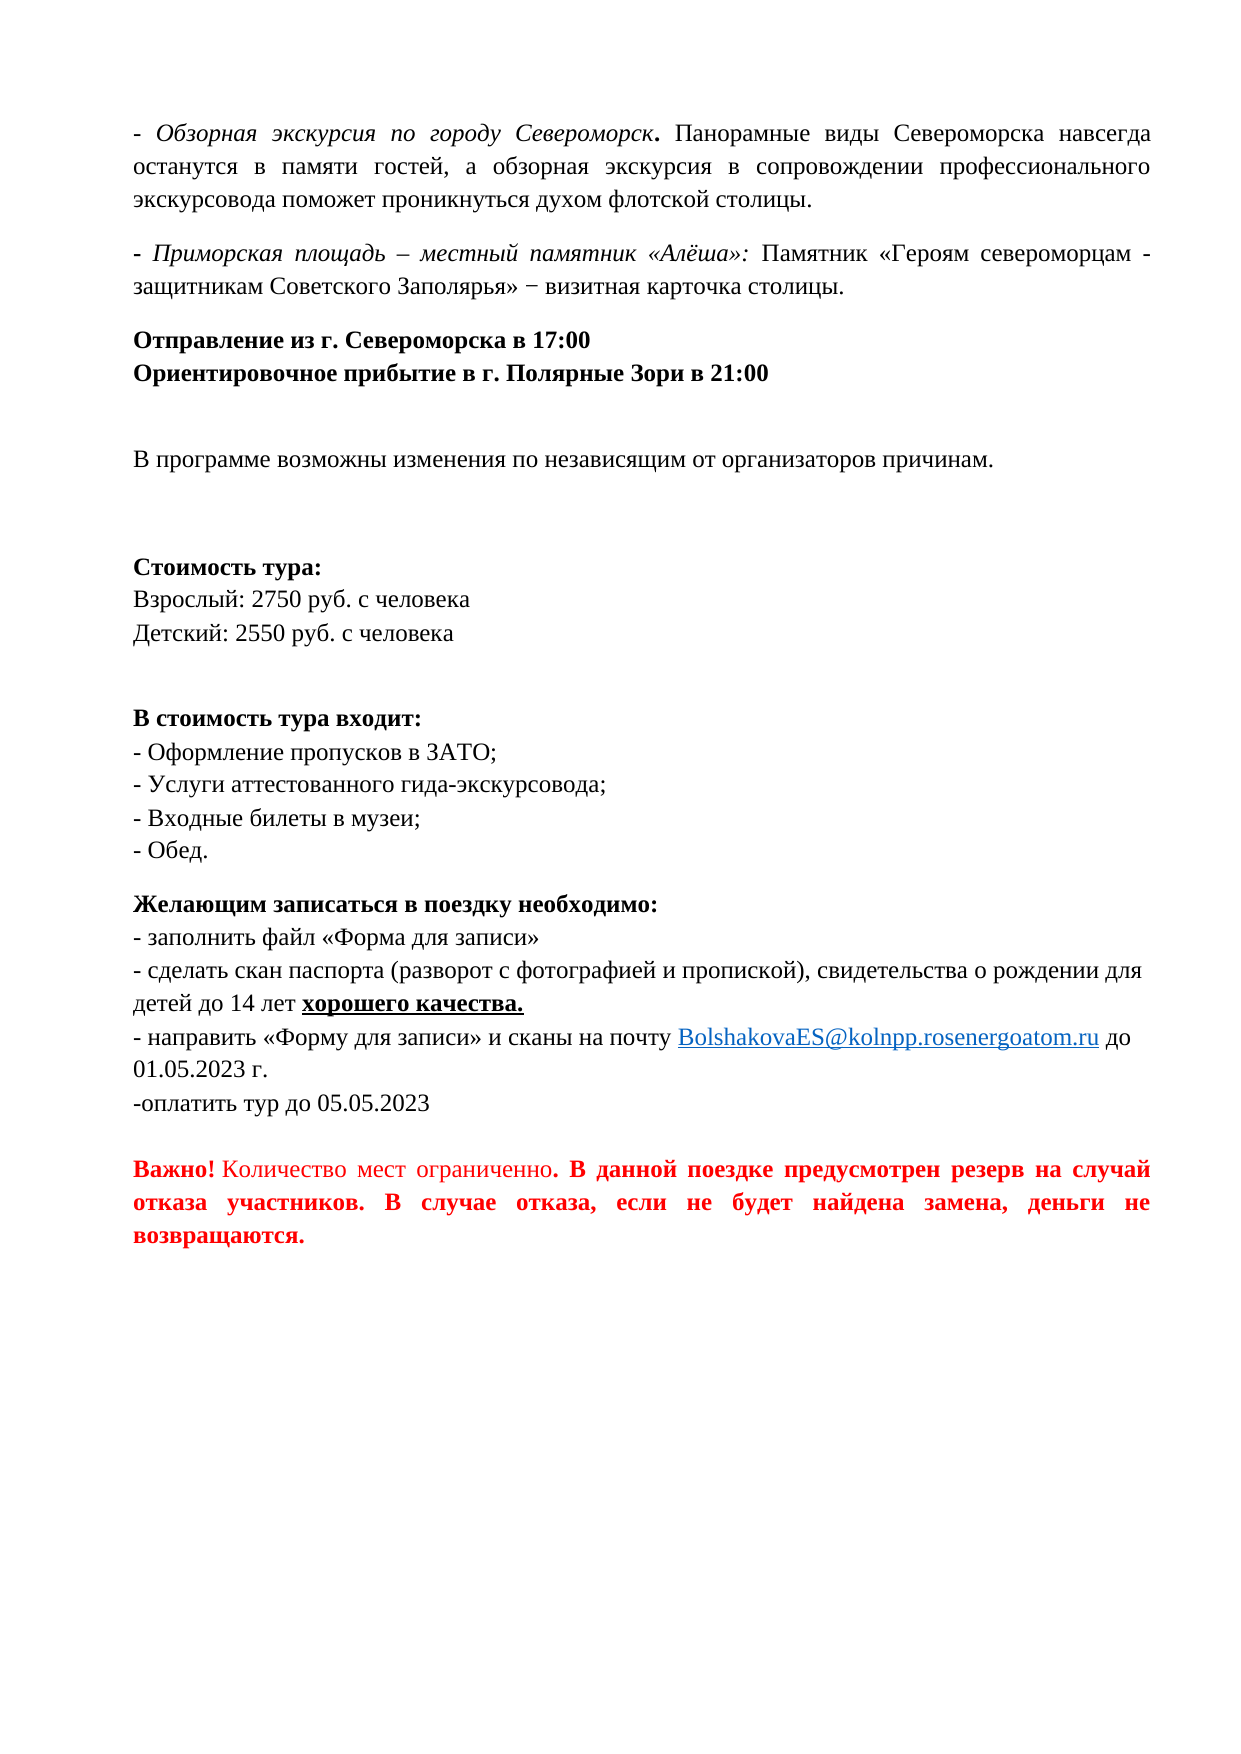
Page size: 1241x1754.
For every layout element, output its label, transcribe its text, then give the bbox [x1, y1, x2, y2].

text В программе возможны изменения по независящим от организаторов причинам. [133, 444, 1152, 473]
text Важно! Количество мест ограниченно. В данной поездке предусмотрен резерв на случай отказа участников. В случае отказа, если не будет найдена замена, деньги не возвращаются. [133, 1154, 1152, 1248]
text Стоимость тура: Взрослый: 2750 руб. с человека Детский: 2550 руб. с человека [133, 552, 1152, 678]
text - сделать скан паспорта (разворот с фотографией и пропиской), свидетельства о рождении для детей до 14 лет хорошего качества. [133, 956, 1152, 1017]
text В стоимость тура входит: - Оформление пропусков в ЗАТО; - Услуги аттестованного гида-экскурсовода; - Входные билеты в музеи; - Обед. [133, 703, 1152, 864]
text Желающим записаться в поездку необходимо: [133, 889, 1152, 918]
text - Обзорная экскурсия по городу Североморск. Панорамные виды Североморска навсегда останутся в памяти гостей, а обзорная экскурсия в сопровождении профессионального экскурсовода поможет проникнуться духом флотской столицы. [133, 118, 1152, 213]
text Отправление из г. Североморска в 17:00 Ориентировочное прибытие в г. Полярные Зори в 21:00 [133, 325, 1152, 419]
text - Приморская площадь – местный памятник «Алёша»: Памятник «Героям североморцам - защитникам Советского Заполярья» − визитная карточка столицы. [133, 238, 1152, 300]
text - направить «Форму для записи» и сканы на почту BolshakovaES@kolnpp.rosenergoatom.ru до 01.05.2023 г. [133, 1022, 1152, 1083]
text - заполнить файл «Форма для записи» [133, 922, 1152, 951]
text -оплатить тур до 05.05.2023 [133, 1088, 1152, 1116]
